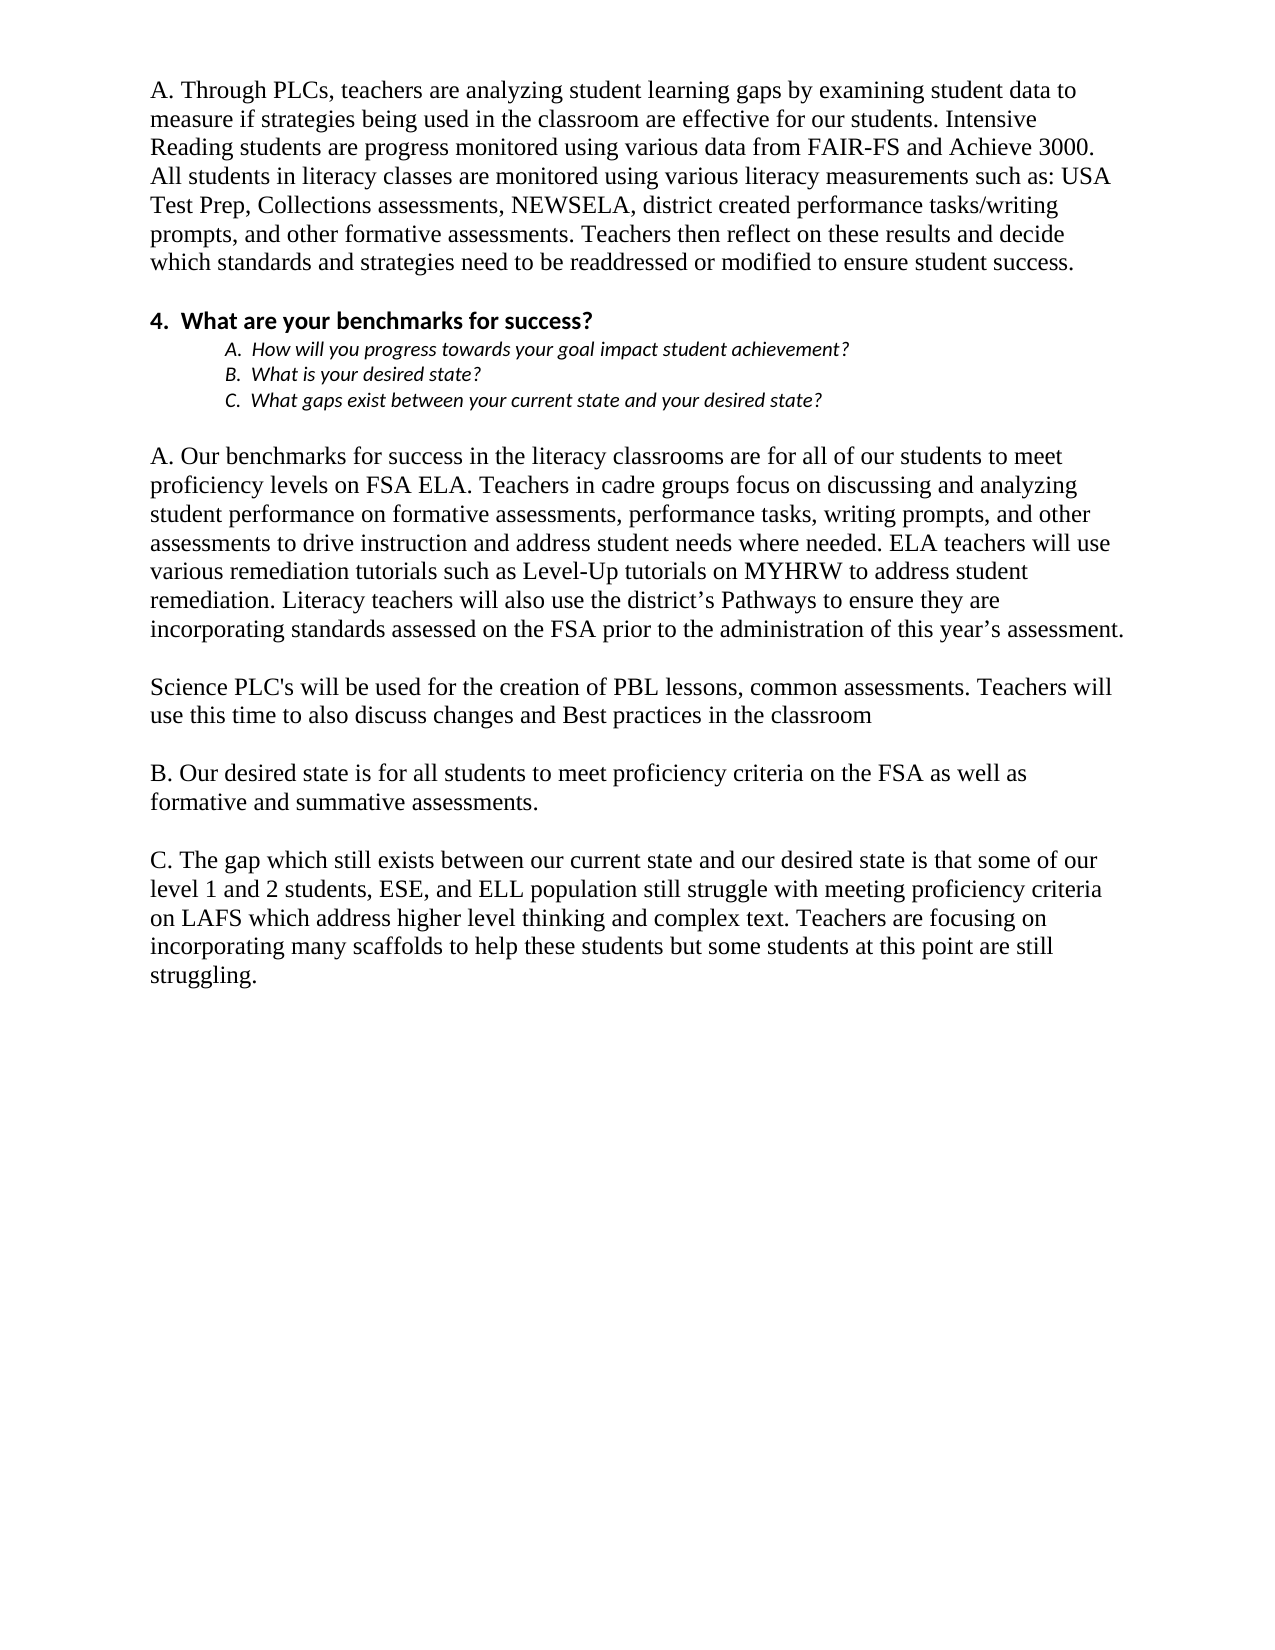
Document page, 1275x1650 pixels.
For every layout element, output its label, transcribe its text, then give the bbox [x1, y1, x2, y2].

text B. What is your desired state? [225, 361, 1125, 387]
text Science PLC's will be used for the creation of PBL lessons, common assessments. Teachers will use this time to also discuss changes and Best practices in the classroom [872, 672, 1125, 729]
text A. How will you progress towards your goal impact student achievement? [225, 336, 1125, 361]
text B. Our desired state is for all students to meet proficiency criteria on the FSA as well as formative and summative assessments. [150, 758, 1125, 816]
text A. Through PLCs, teachers are analyzing student learning gaps by examining student data to measure if strategies being used in the classroom are effective for our students. Intensive Reading students are progress monitored using various data from FAIR-FS and Achieve 3000. All students in literacy classes are monitored using various literacy measurements such as: USA Test Prep, Collections assessments, NEWSELA, district created performance tasks/writing prompts, and other formative assessments. Teachers then reflect on these results and decide which standards and strategies need to be readdressed or modified to ensure student success. [150, 75, 1125, 276]
text C. The gap which still exists between our current state and our desired state is that some of our level 1 and 2 students, ESE, and ELL population still struggle with meeting proficiency criteria on LAFS which address higher level thinking and complex text. Teachers are focusing on incorporating many scaffolds to help these students but some students at this point are still struggling. [150, 845, 1125, 989]
text A. Our benchmarks for success in the literacy classrooms are for all of our students to meet proficiency levels on FSA ELA. Teachers in cadre groups focus on discussing and analyzing student performance on formative assessments, performance tasks, writing prompts, and other assessments to drive instruction and address student needs where needed. ELA teachers will use various remediation tutorials such as Level-Up tutorials on MYHRW to address student remediation. Literacy teachers will also use the district’s Pathways to ensure they are incorporating standards assessed on the FSA prior to the administration of this year’s assessment. [150, 441, 1125, 643]
text C. What gaps exist between your current state and your desired state? [225, 387, 1125, 412]
text 4. What are your benchmarks for success? [150, 305, 1125, 336]
